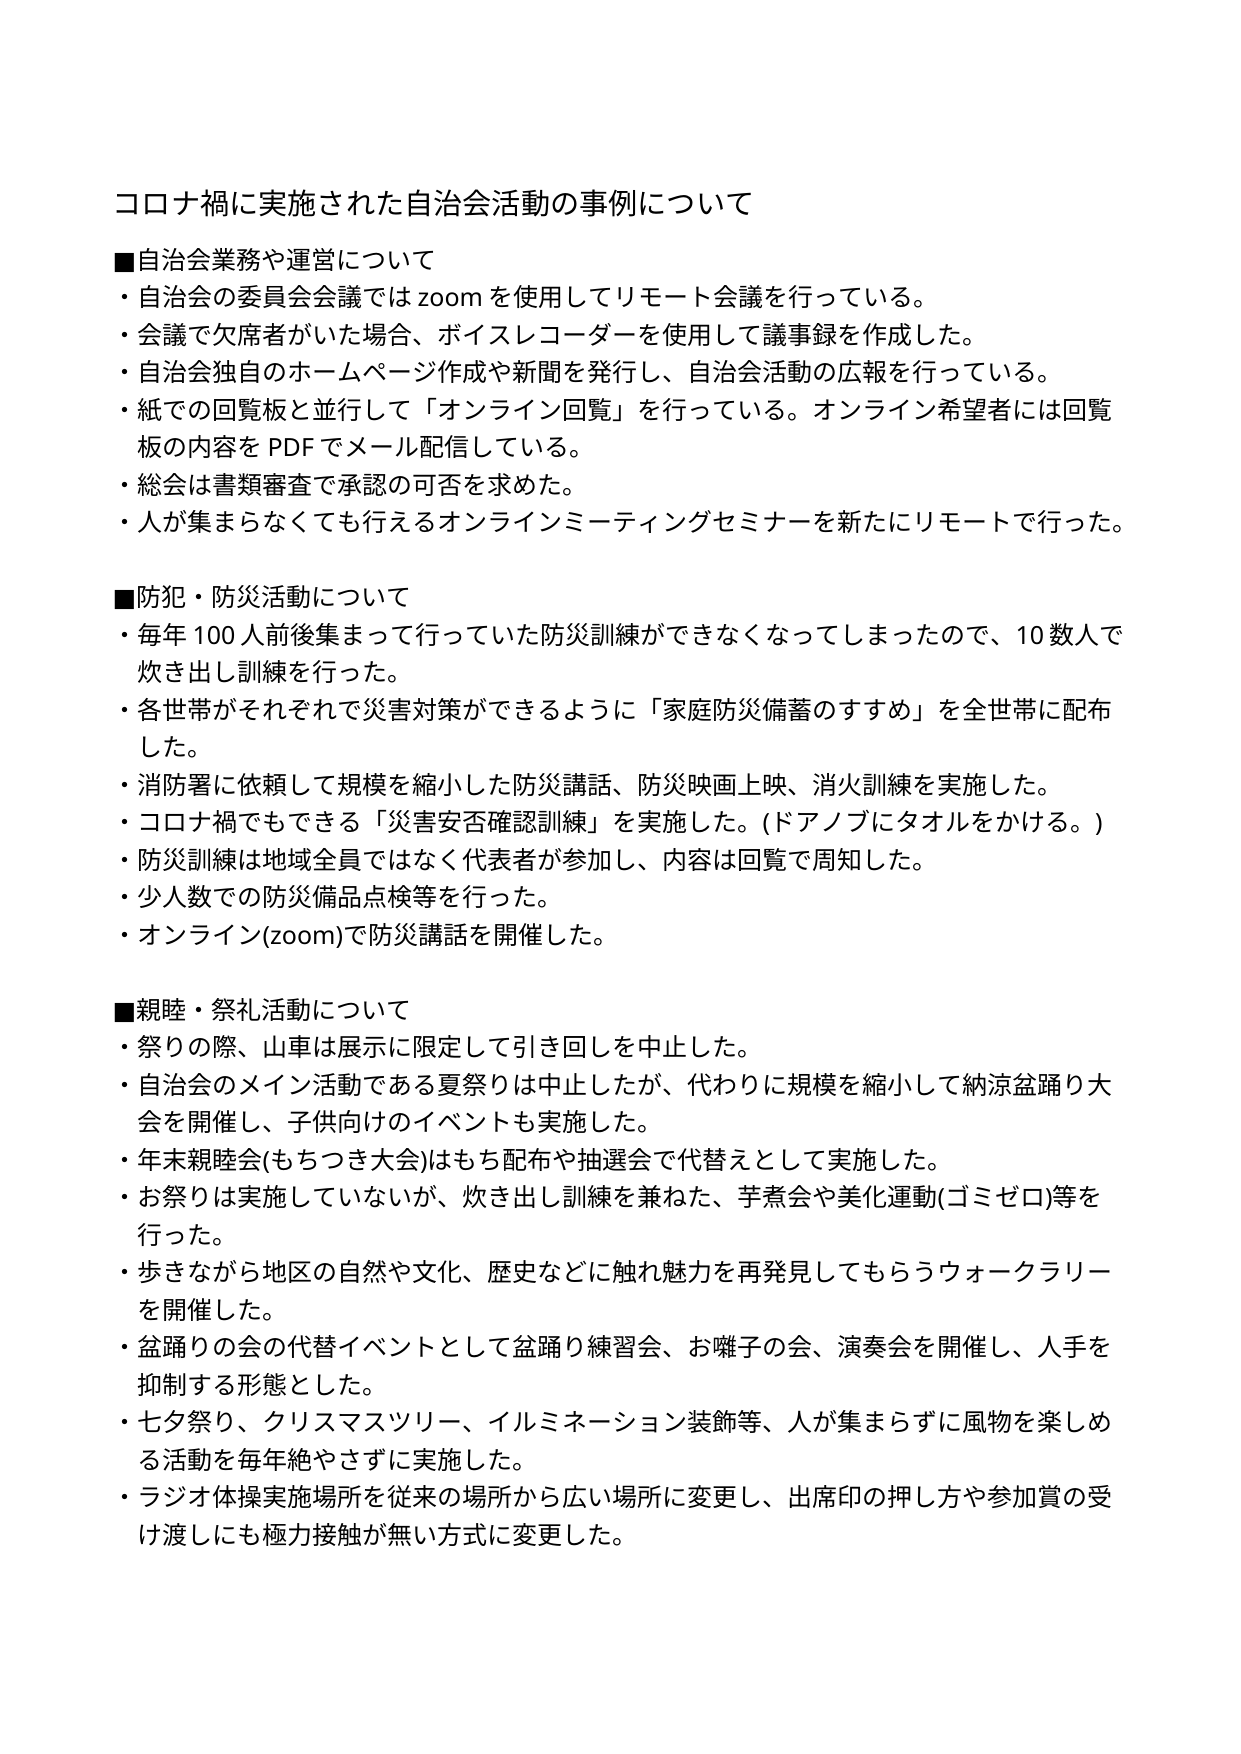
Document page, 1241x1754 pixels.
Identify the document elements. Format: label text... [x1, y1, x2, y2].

text ・人が集まらなくても行えるオンラインミーティングセミナーを新たにリモートで行った。 [112, 502, 1128, 539]
text ・七夕祭り、クリスマスツリー、イルミネーション装飾等、人が集まらずに風物を楽しめる活動を毎年絶やさずに実施した。 [112, 1402, 1128, 1477]
text ・消防署に依頼して規模を縮小した防災講話、防災映画上映、消火訓練を実施した。 [112, 764, 1128, 802]
text ・総会は書類審査で承認の可否を求めた。 [112, 464, 1128, 502]
text ・少人数での防災備品点検等を行った。 [112, 877, 1128, 914]
text ・歩きながら地区の自然や文化、歴史などに触れ魅力を再発見してもらうウォークラリーを開催した。 [112, 1252, 1128, 1327]
text ・祭りの際、山車は展示に限定して引き回しを中止した。 [112, 1027, 1128, 1064]
text ・自治会のメイン活動である夏祭りは中止したが、代わりに規模を縮小して納涼盆踊り大会を開催し、子供向けのイベントも実施した。 [112, 1064, 1128, 1139]
text ■親睦・祭礼活動について [112, 989, 1128, 1027]
text ・コロナ禍でもできる「災害安否確認訓練」を実施した。(ドアノブにタオルをかける。) [112, 802, 1128, 839]
text ・毎年100人前後集まって行っていた防災訓練ができなくなってしまったので、10数人で炊き出し訓練を行った。 [112, 614, 1128, 689]
text ・オンライン(zoom)で防災講話を開催した。 [112, 914, 1128, 952]
text ・紙での回覧板と並行して「オンライン回覧」を行っている。オンライン希望者には回覧板の内容をPDFでメール配信している。 [112, 389, 1128, 464]
text ・お祭りは実施していないが、炊き出し訓練を兼ねた、芋煮会や美化運動(ゴミゼロ)等を行った。 [112, 1177, 1128, 1252]
text ・盆踊りの会の代替イベントとして盆踊り練習会、お囃子の会、演奏会を開催し、人手を抑制する形態とした。 [112, 1327, 1128, 1402]
text ・会議で欠席者がいた場合、ボイスレコーダーを使用して議事録を作成した。 [112, 314, 1128, 352]
text ・ラジオ体操実施場所を従来の場所から広い場所に変更し、出席印の押し方や参加賞の受け渡しにも極力接触が無い方式に変更した。 [112, 1477, 1128, 1552]
text ■自治会業務や運営について [112, 239, 1128, 277]
text ・自治会の委員会会議ではzoomを使用してリモート会議を行っている。 [112, 277, 1128, 314]
text ・自治会独自のホームページ作成や新聞を発行し、自治会活動の広報を行っている。 [112, 352, 1128, 389]
text コロナ禍に実施された自治会活動の事例について [112, 164, 1128, 239]
text ・年末親睦会(もちつき大会)はもち配布や抽選会で代替えとして実施した。 [112, 1139, 1128, 1177]
text ・防災訓練は地域全員ではなく代表者が参加し、内容は回覧で周知した。 [112, 839, 1128, 877]
text ■防犯・防災活動について [112, 577, 1128, 614]
text ・各世帯がそれぞれで災害対策ができるように「家庭防災備蓄のすすめ」を全世帯に配布した。 [112, 689, 1128, 764]
